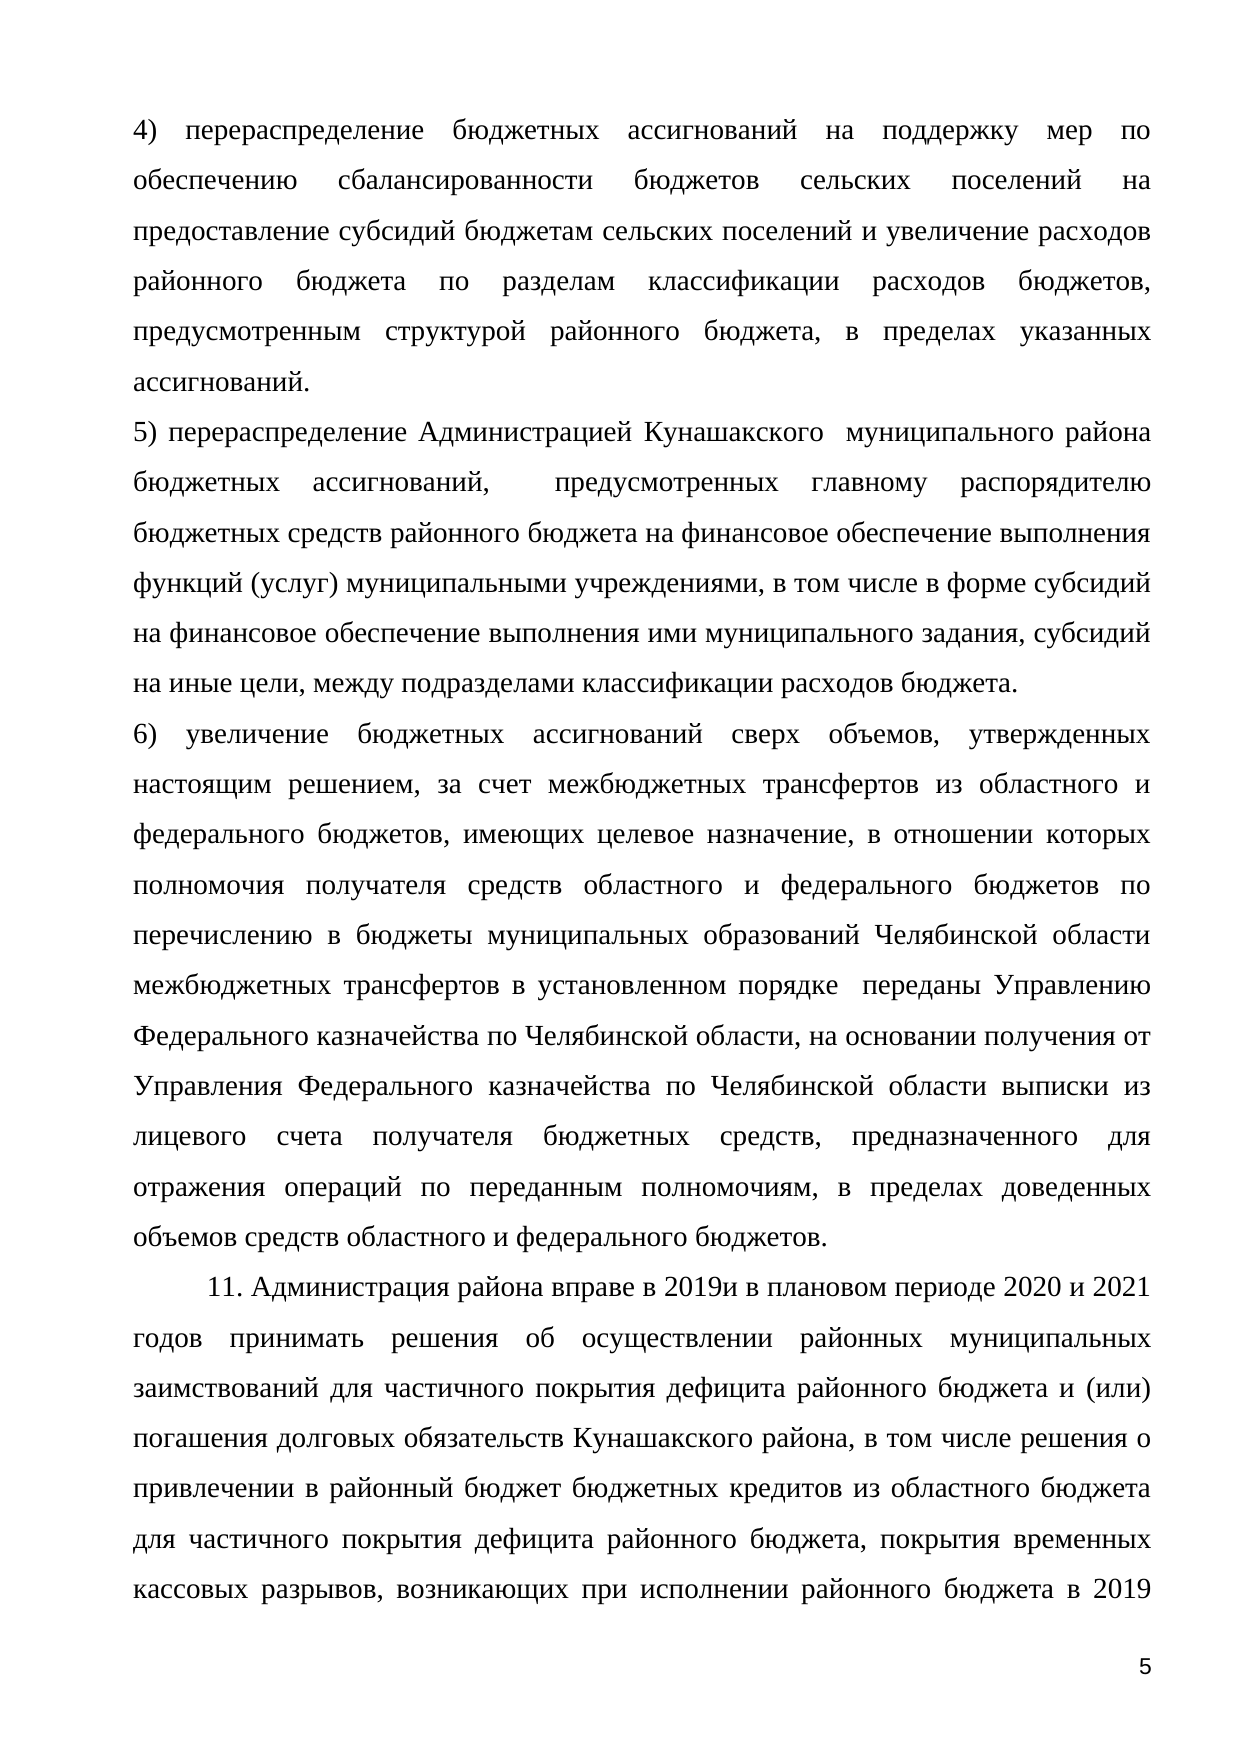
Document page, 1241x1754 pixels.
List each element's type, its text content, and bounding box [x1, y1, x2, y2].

text 4) перераспределение бюджетных ассигнований на поддержку мер по обеспечению сбалансированности бюджетов сельских поселений на предоставление субсидий бюджетам сельских поселений и увеличение расходов районного бюджета по разделам классификации расходов бюджетов, предусмотренным структурой районного бюджета, в пределах указанных ассигнований. [133, 112, 1152, 397]
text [133, 1269, 1152, 1605]
text 6) увеличение бюджетных ассигнований сверх объемов, утвержденных настоящим решением, за счет межбюджетных трансфертов из областного и федерального бюджетов, имеющих целевое назначение, в отношении которых полномочия получателя средств областного и федерального бюджетов по перечислению в бюджеты муниципальных образований Челябинской области межбюджетных трансфертов в установленном порядке переданы Управлению Федерального казначейства по Челябинской области, на основании получения от Управления Федерального казначейства по Челябинской области выписки из лицевого счета получателя бюджетных средств, предназначенного для отражения операций по переданным полномочиям, в пределах доведенных объемов средств областного и федерального бюджетов. [133, 716, 1152, 1253]
text 5) перераспределение Администрацией Кунашакского муниципального района бюджетных ассигнований, предусмотренных главному распорядителю бюджетных средств районного бюджета на финансовое обеспечение выполнения функций (услуг) муниципальными учреждениями, в том числе в форме субсидий на финансовое обеспечение выполнения ими муниципального задания, субсидий на иные цели, между подразделами классификации расходов бюджета. [133, 414, 1152, 699]
